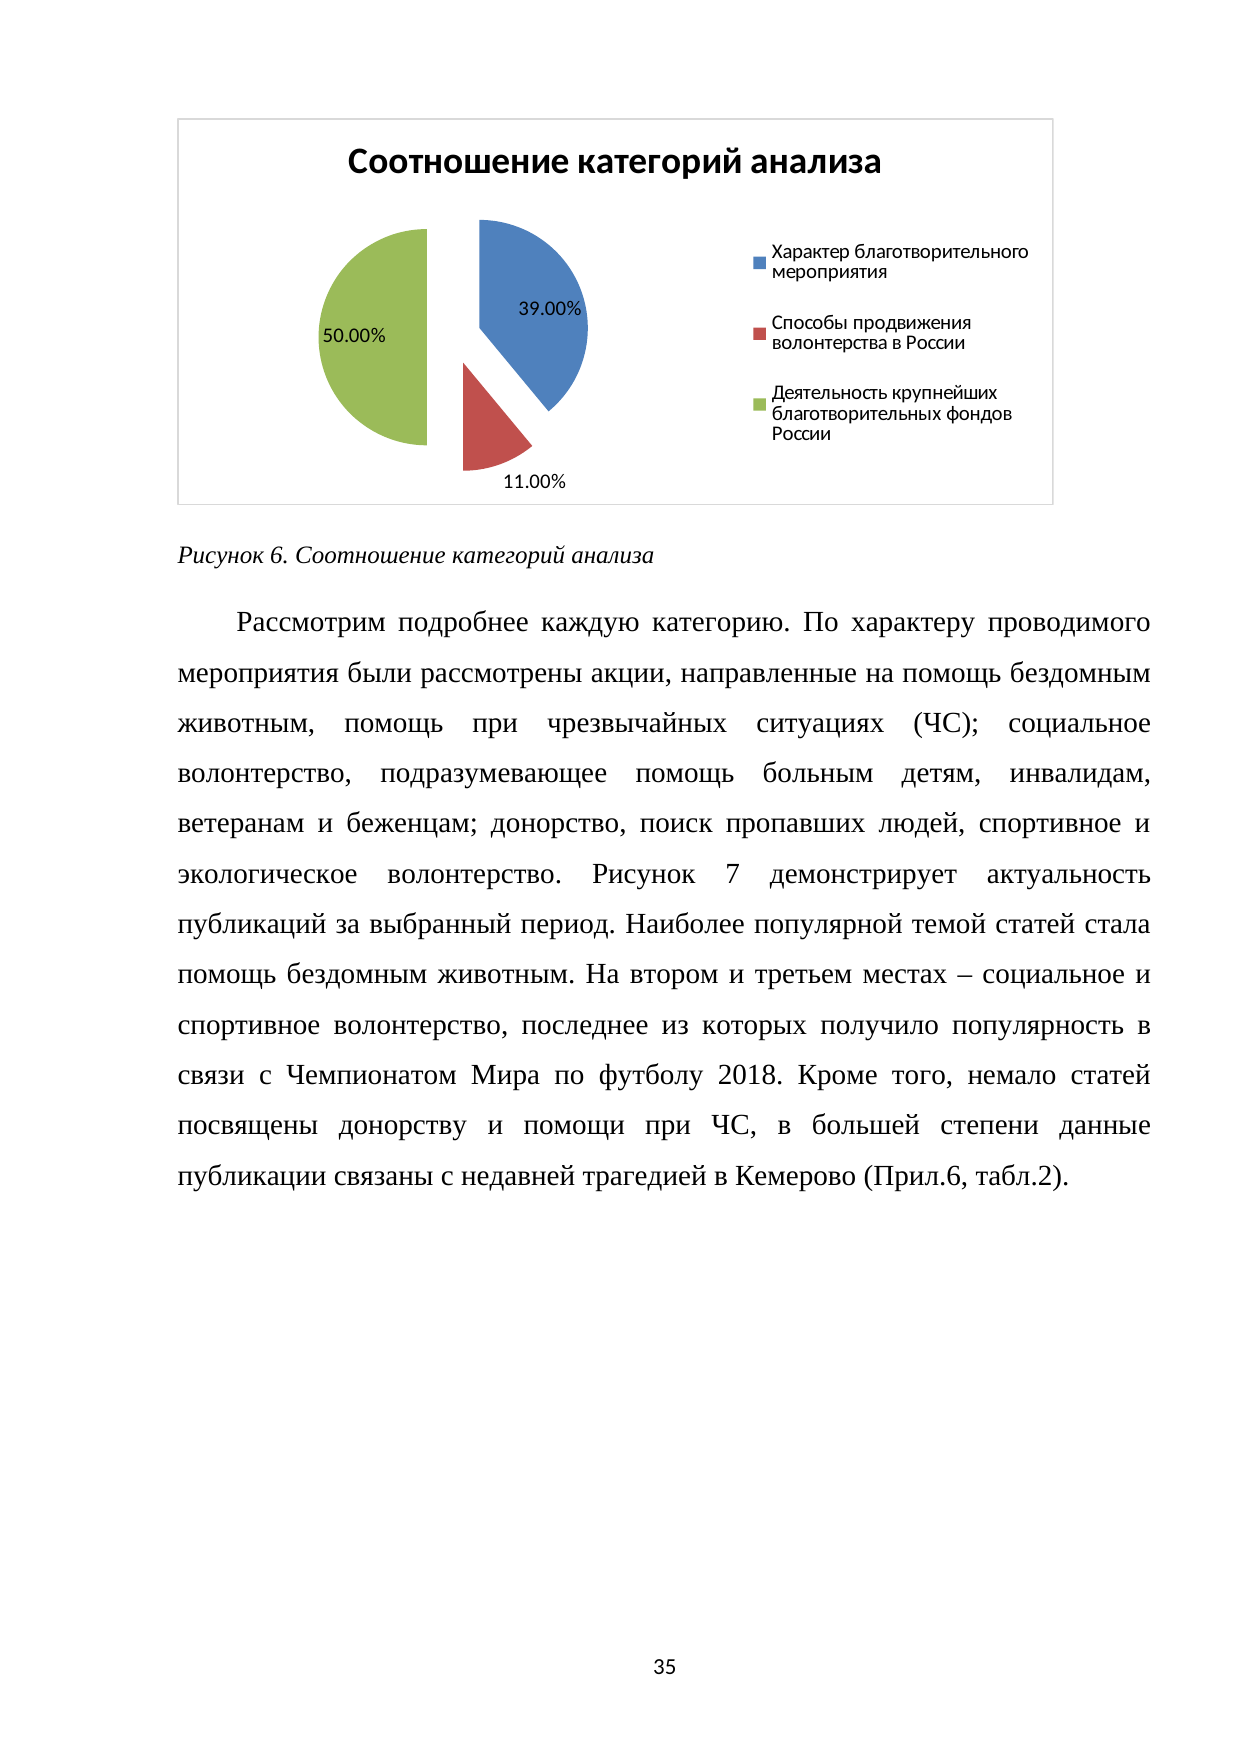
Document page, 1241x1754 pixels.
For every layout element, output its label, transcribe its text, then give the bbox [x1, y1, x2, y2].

text Рассмотрим подробнее каждую категорию. По характеру проводимого мероприятия были рассмотрены акции, направленные на помощь бездомным животным, помощь при чрезвычайных ситуациях (ЧС); социальное волонтерство, подразумевающее помощь больным детям, инвалидам, ветеранам и беженцам; донорство, поиск пропавших людей, спортивное и экологическое волонтерство. Рисунок 7 демонстрирует актуальность публикаций за выбранный период. Наиболее популярной темой статей стала помощь бездомным животным. На втором и третьем местах – социальное и спортивное волонтерство, последнее из которых получило популярность в связи с Чемпионатом Мира по футболу 2018. Кроме того, немало статей посвящены донорству и помощи при ЧС, в большей степени данные публикации связаны с недавней трагедией в Кемерово (Прил.6, табл.2). [177, 604, 1152, 1191]
text Рисунок 6. Соотношение категорий анализа [177, 540, 1152, 569]
